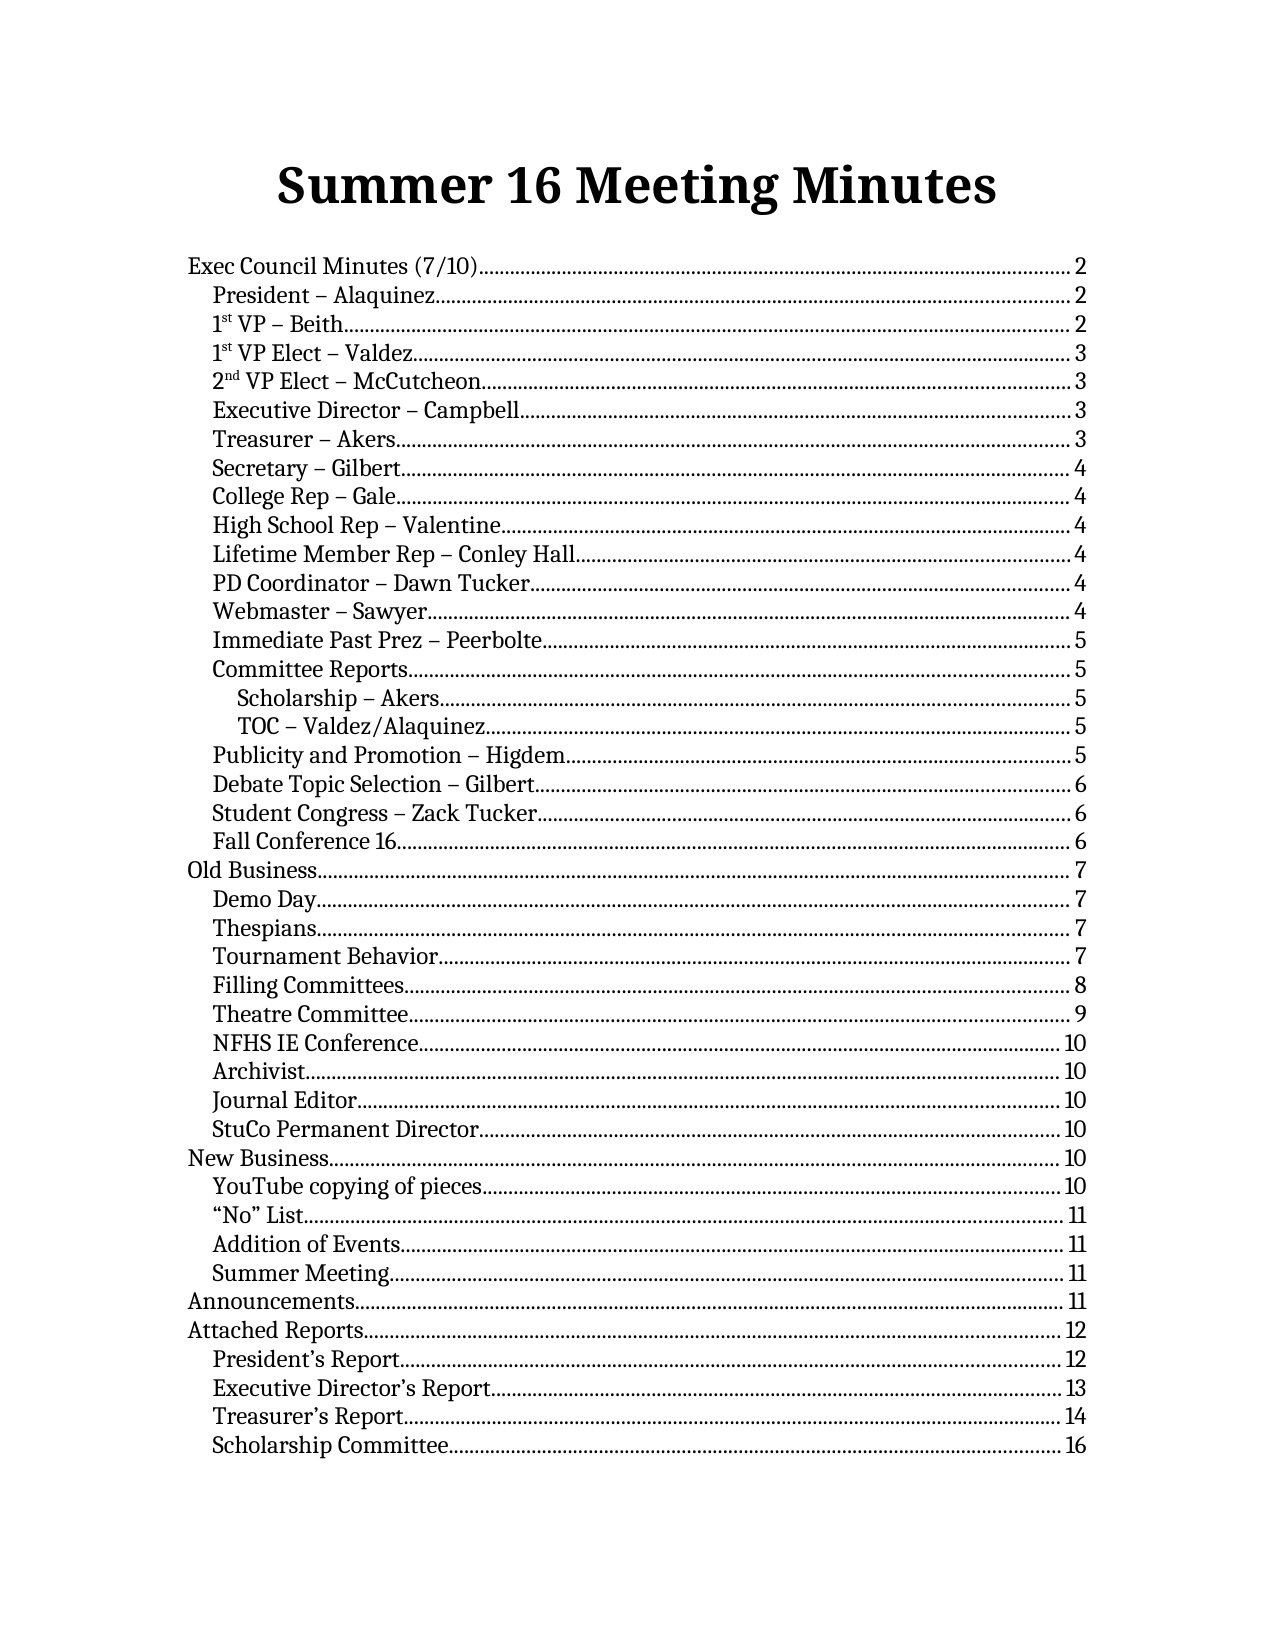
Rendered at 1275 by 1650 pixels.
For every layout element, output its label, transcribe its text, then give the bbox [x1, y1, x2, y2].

text 1st VP – Beith 2 [212, 310, 1087, 338]
text Immediate Past Prez – Peerbolte 5 [212, 626, 1087, 655]
text New Business 10 [187, 1143, 1087, 1172]
text Summer Meeting 11 [212, 1258, 1087, 1287]
text Scholarship – Akers 5 [237, 683, 1087, 712]
text President – Alaquinez 2 [212, 281, 1087, 310]
text Secretary – Gilbert 4 [212, 453, 1087, 482]
text Thespians 7 [212, 913, 1087, 942]
text “No” List 11 [212, 1201, 1087, 1230]
text Student Congress – Zack Tucker 6 [212, 798, 1087, 827]
text President’s Report 12 [212, 1345, 1087, 1373]
text Demo Day 7 [212, 885, 1087, 913]
text PD Coordinator – Dawn Tucker 4 [212, 568, 1087, 597]
text Filling Committees 8 [212, 971, 1087, 1000]
text Committee Reports 5 [212, 655, 1087, 683]
text Publicity and Promotion – Higdem 5 [212, 741, 1087, 770]
text Attached Reports 12 [187, 1316, 1087, 1345]
text Theatre Committee 9 [212, 1000, 1087, 1028]
text Addition of Events 11 [212, 1230, 1087, 1258]
text NFHS IE Conference 10 [212, 1028, 1087, 1057]
text Old Business 7 [187, 856, 1087, 885]
text Exec Council Minutes (7/10) 2 [187, 252, 1087, 281]
text Summer 16 Meeting Minutes [187, 150, 1087, 218]
text YouTube copying of pieces 10 [212, 1172, 1087, 1201]
text 1st VP Elect – Valdez 3 [212, 338, 1087, 367]
text Treasurer’s Report 14 [212, 1402, 1087, 1431]
text Debate Topic Selection – Gilbert 6 [212, 770, 1087, 798]
text College Rep – Gale 4 [212, 482, 1087, 511]
text Lifetime Member Rep – Conley Hall 4 [212, 540, 1087, 568]
text 2nd VP Elect – McCutcheon 3 [212, 367, 1087, 396]
text Archivist 10 [212, 1057, 1087, 1086]
text Tournament Behavior 7 [212, 942, 1087, 971]
text Webmaster – Sawyer 4 [212, 597, 1087, 626]
text Treasurer – Akers 3 [212, 425, 1087, 453]
text Executive Director’s Report 13 [212, 1373, 1087, 1402]
text Journal Editor 10 [212, 1086, 1087, 1115]
text Executive Director – Campbell 3 [212, 396, 1087, 425]
text Announcements 11 [187, 1287, 1087, 1316]
text Fall Conference 16 6 [212, 827, 1087, 856]
text Scholarship Committee 16 [212, 1431, 1087, 1460]
text StuCo Permanent Director 10 [212, 1115, 1087, 1143]
text High School Rep – Valentine 4 [212, 511, 1087, 540]
text TOC – Valdez/Alaquinez 5 [237, 712, 1087, 741]
